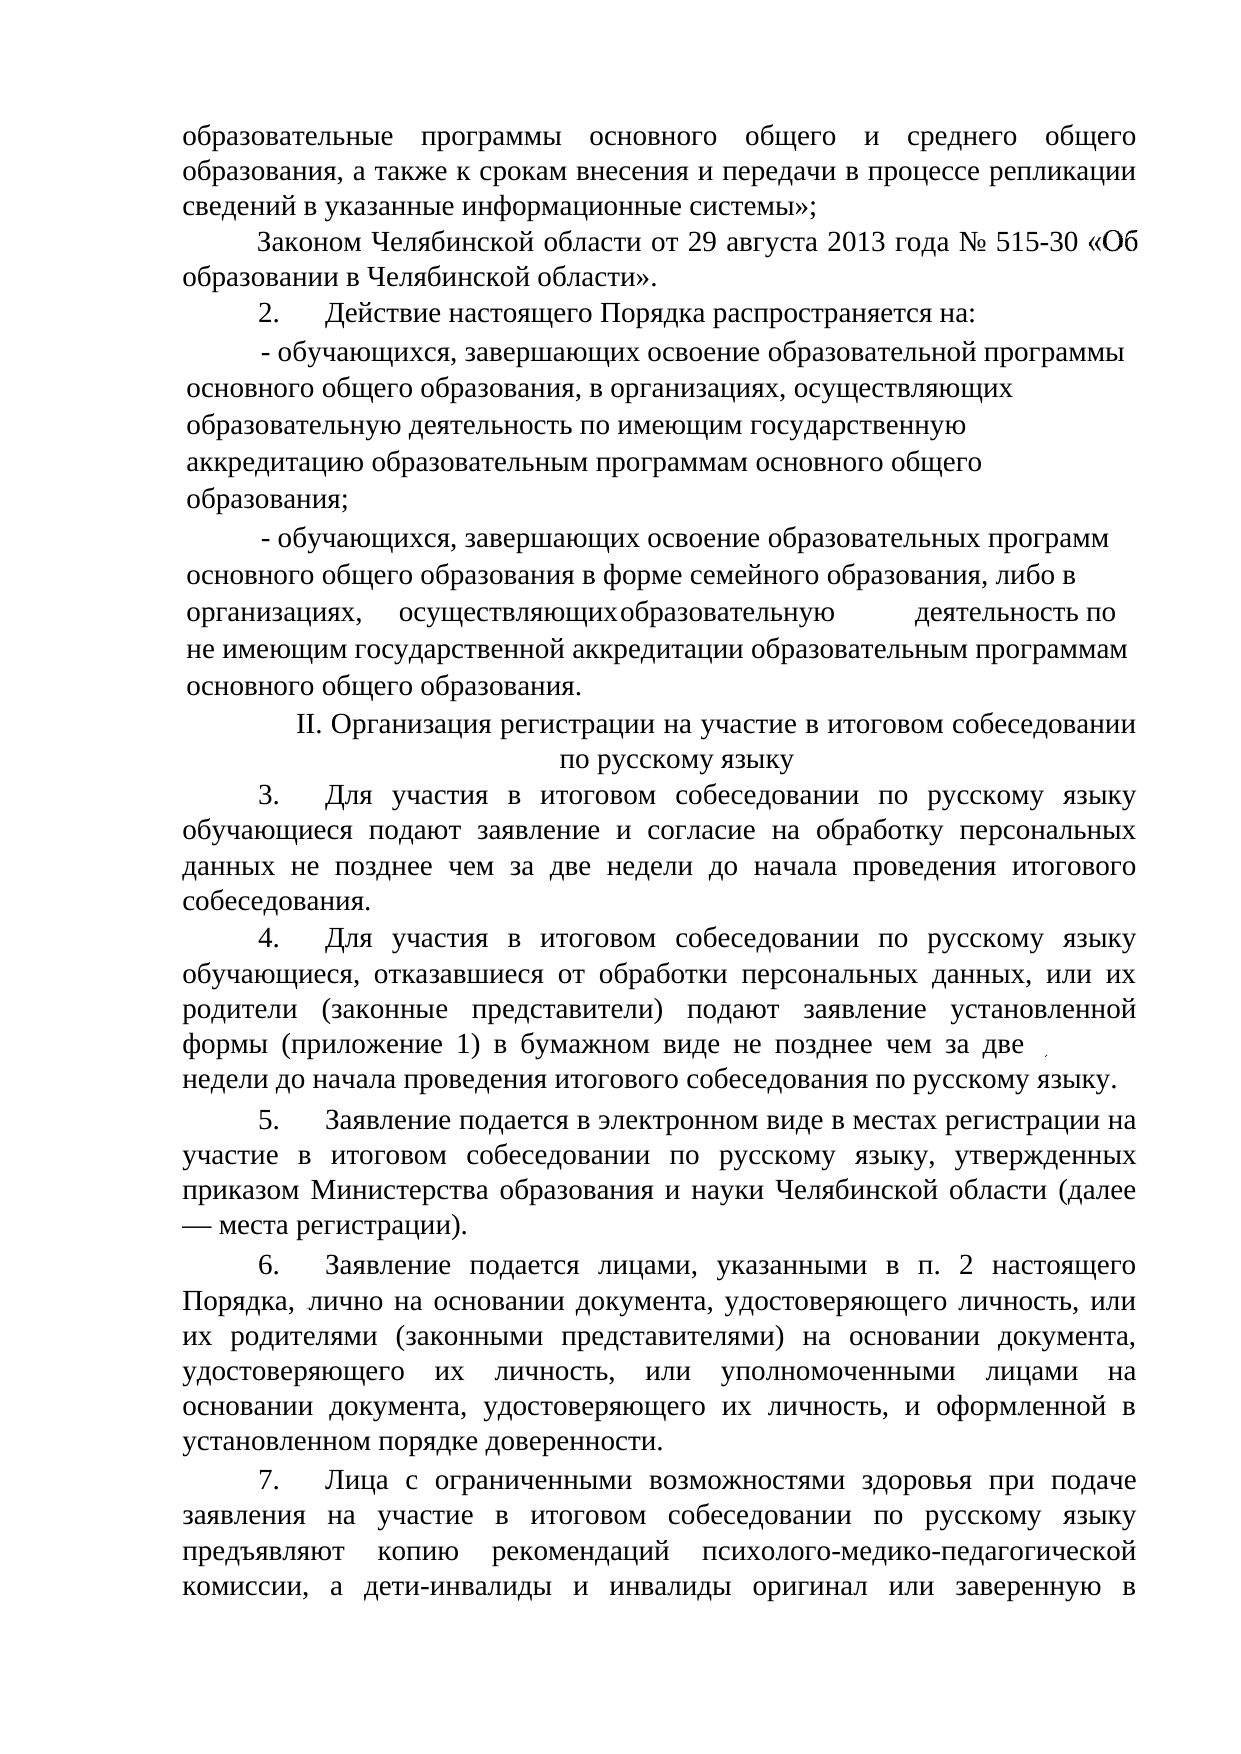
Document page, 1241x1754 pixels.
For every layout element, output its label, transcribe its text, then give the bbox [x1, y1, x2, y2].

text - обучающихся, завершающих освоение образовательных программ основного общего образования в форме семейного образования, либо в организациях, осуществляющих образовательную деятельность по не имеющим государственной аккредитации образовательным программам основного общего образования. [186, 520, 1142, 701]
list Для участия в итоговом собеседовании по русскому языку обучающиеся подают заявление и согласие на обработку персональных данных не позднее чем за две недели до начала проведения итогового собеседования. [182, 777, 1137, 916]
list Заявление подается в электронном виде в местах регистрации на участие в итоговом собеседовании по русскому языку, утвержденных приказом Министерства образования и науки Челябинской области (далее — места регистрации). [182, 1102, 1137, 1241]
text - обучающихся, завершающих освоение образовательной программы основного общего образования, в организациях, осуществляющих образовательную деятельность по имеющим государственную аккредитацию образовательным программам основного общего образования; [186, 334, 1142, 515]
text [182, 118, 1137, 222]
list Для участия в итоговом собеседовании по русскому языку обучающиеся, отказавшиеся от обработки персональных данных, или их родители (законные представители) подают заявление установленной формы (приложение 1) в бумажном виде не позднее чем за две недели до начала проведения итогового собеседования по русскому языку. [182, 921, 1137, 1095]
list Действие настоящего Порядка распространяется на: [182, 295, 1137, 328]
text II. Организация регистрации на участие в итоговом собеседовании по русскому языку [296, 706, 1137, 775]
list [182, 1462, 1137, 1601]
list Заявление подается лицами, указанными в п. 2 настоящего Порядка, лично на основании документа, удостоверяющего личность, или их родителями (законными представителями) на основании документа, удостоверяющего их личность, или уполномоченными лицами на основании документа, удостоверяющего их личность, и оформленной в установленном порядке доверенности. [182, 1247, 1137, 1457]
text Законом Челябинской области от 29 августа 2013 года № 515-30 образовании в Челябинской области». [182, 224, 1137, 293]
picture [1088, 230, 1138, 252]
